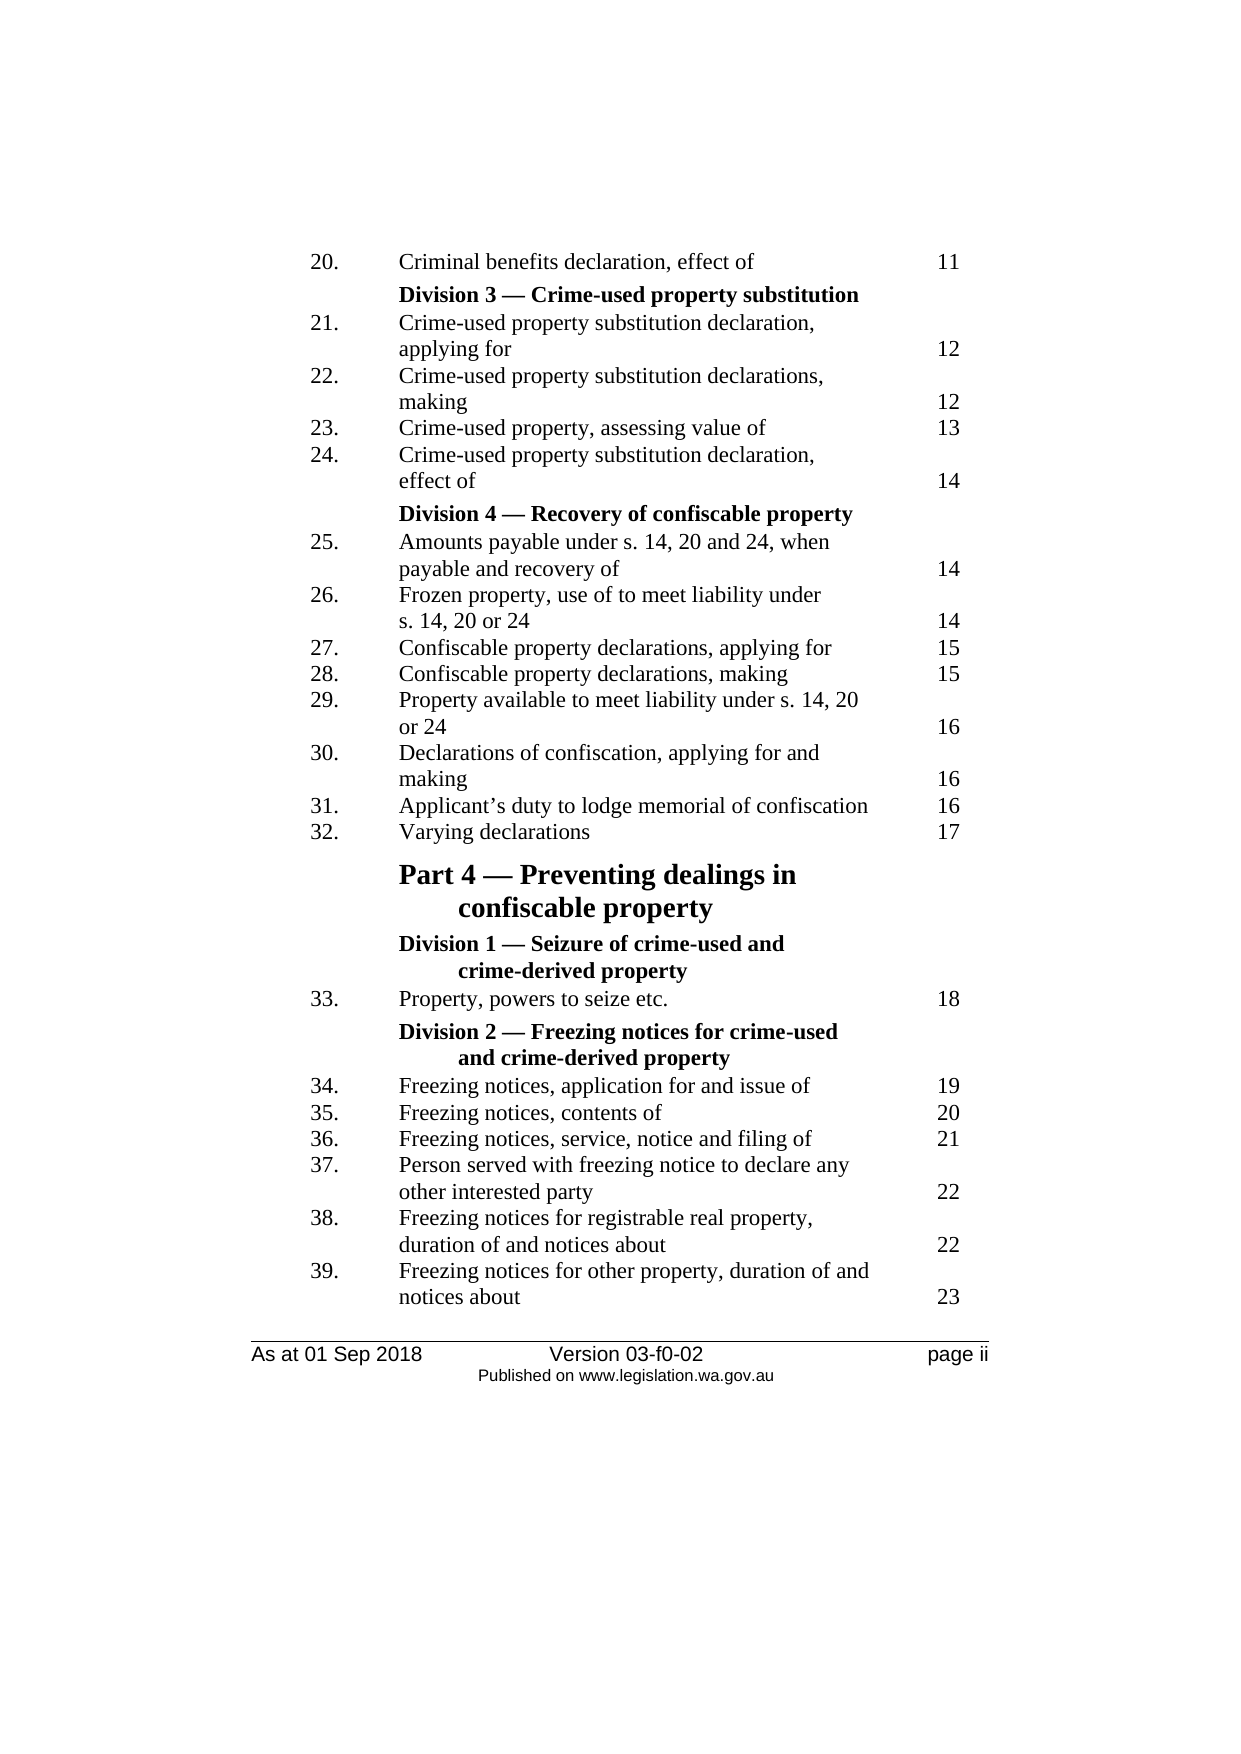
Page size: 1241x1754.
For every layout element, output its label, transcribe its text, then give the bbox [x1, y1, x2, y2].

text Division 2 — Freezing notices for crime-used and crime-derived property [399, 1018, 871, 1070]
text 32. Varying declarations 17 [310, 818, 871, 844]
text 23. Crime-used property, assessing value of 13 [310, 414, 871, 441]
text Division 4 — Recovery of confiscable property [399, 500, 871, 526]
text 39. Freezing notices for other property, duration of and notices about 23 [310, 1257, 871, 1310]
text 35. Freezing notices, contents of 20 [310, 1099, 871, 1125]
text 25. Amounts payable under s. 14, 20 and 24, when payable and recovery of 14 [310, 528, 871, 581]
text 22. Crime-used property substitution declarations, making 12 [310, 362, 871, 414]
text 33. Property, powers to seize etc. 18 [310, 985, 871, 1011]
text 38. Freezing notices for registrable real property, duration of and notices about 22 [310, 1204, 871, 1257]
text 21. Crime-used property substitution declaration, applying for 12 [310, 309, 871, 362]
text 30. Declarations of confiscation, applying for and making 16 [310, 739, 871, 792]
text Division 1 — Seizure of crime-used and crime-derived property [399, 930, 871, 983]
text 28. Confiscable property declarations, making 15 [310, 660, 871, 686]
text 37. Person served with freezing notice to declare any other interested party 22 [310, 1152, 871, 1204]
text 34. Freezing notices, application for and issue of 19 [310, 1072, 871, 1099]
text 31. Applicant’s duty to lodge memorial of confiscation 16 [310, 792, 871, 818]
text Part 4 — Preventing dealings in confiscable property [399, 857, 871, 924]
text 24. Crime-used property substitution declaration, effect of 14 [310, 441, 871, 493]
text 27. Confiscable property declarations, applying for 15 [310, 634, 871, 660]
text 26. Frozen property, use of to meet liability under s. 14, 20 or 24 14 [310, 581, 871, 634]
text 20. Criminal benefits declaration, effect of 11 [310, 248, 871, 274]
text 29. Property available to meet liability under s. 14, 20 or 24 16 [310, 686, 871, 739]
text Division 3 — Crime-used property substitution [399, 281, 871, 307]
text 36. Freezing notices, service, notice and filing of 21 [310, 1125, 871, 1152]
